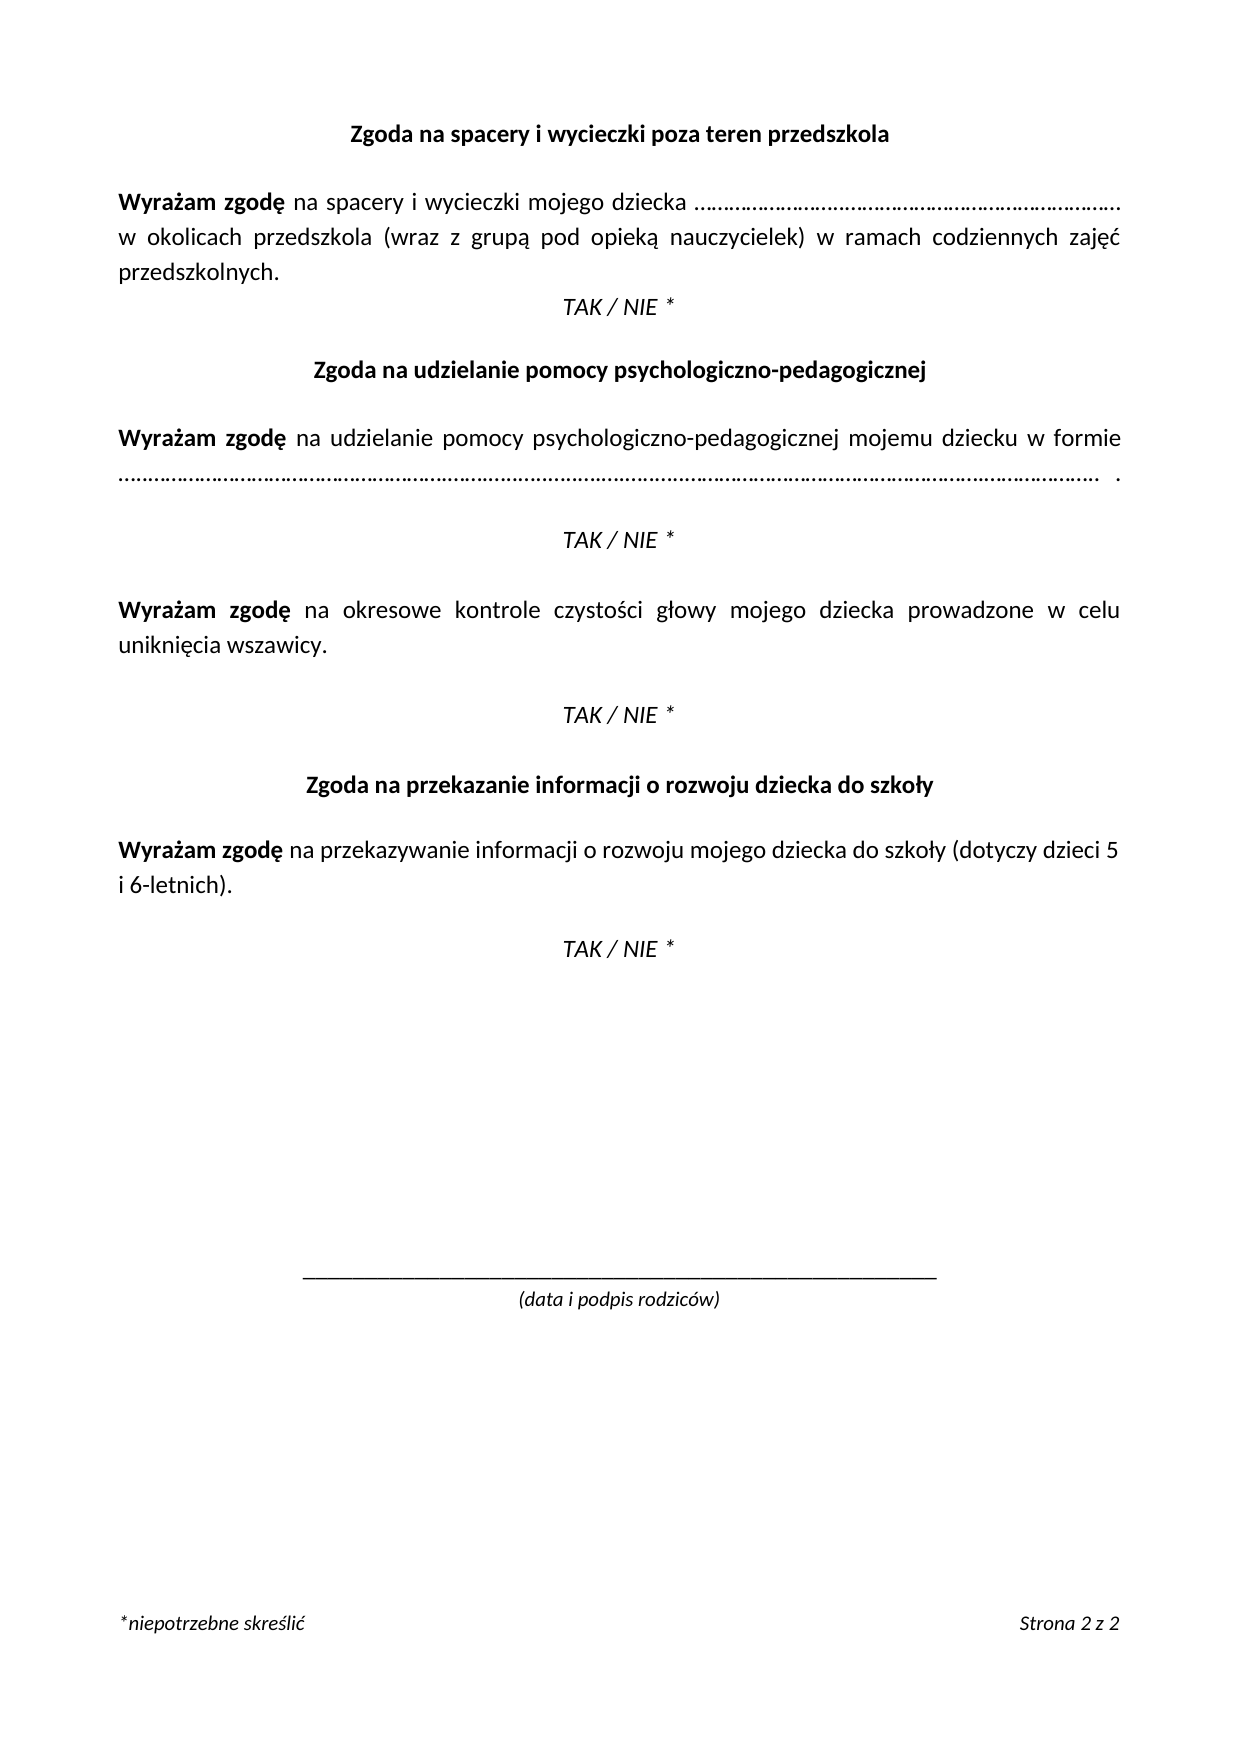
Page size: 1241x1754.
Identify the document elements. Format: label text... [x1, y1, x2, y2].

text TAK / NIE * [118, 291, 1122, 322]
text Wyrażam zgodę na spacery i wycieczki mojego dziecka ……………………..………………………………………… w okolicach przedszkola (wraz z grupą pod opieką nauczycielek) w ramach codziennych zajęć przedszkolnych. [118, 186, 1122, 287]
text Wyrażam zgodę na udzielanie pomocy psychologiczno-pedagogicznej mojemu dziecku w formie …..…………………………………………….…….…..…..…..….….…..…..…………………………………………….……………….. . [118, 422, 1122, 520]
text Zgoda na udzielanie pomocy psychologiczno-pedagogicznej [118, 354, 1122, 384]
text TAK / NIE * [118, 524, 1122, 555]
text TAK / NIE * [118, 699, 1122, 730]
text Zgoda na spacery i wycieczki poza teren przedszkola [118, 118, 1122, 149]
text ___________________________________________________ (data i podpis rodziców) [118, 1252, 1122, 1311]
text TAK / NIE * [118, 933, 1122, 963]
text Zgoda na przekazanie informacji o rozwoju dziecka do szkoły [118, 769, 1122, 800]
text Wyrażam zgodę na okresowe kontrole czystości głowy mojego dziecka prowadzone w celu uniknięcia wszawicy. [118, 594, 1122, 660]
text Wyrażam zgodę na przekazywanie informacji o rozwoju mojego dziecka do szkoły (dotyczy dzieci 5 i 6-letnich). [118, 834, 1122, 899]
